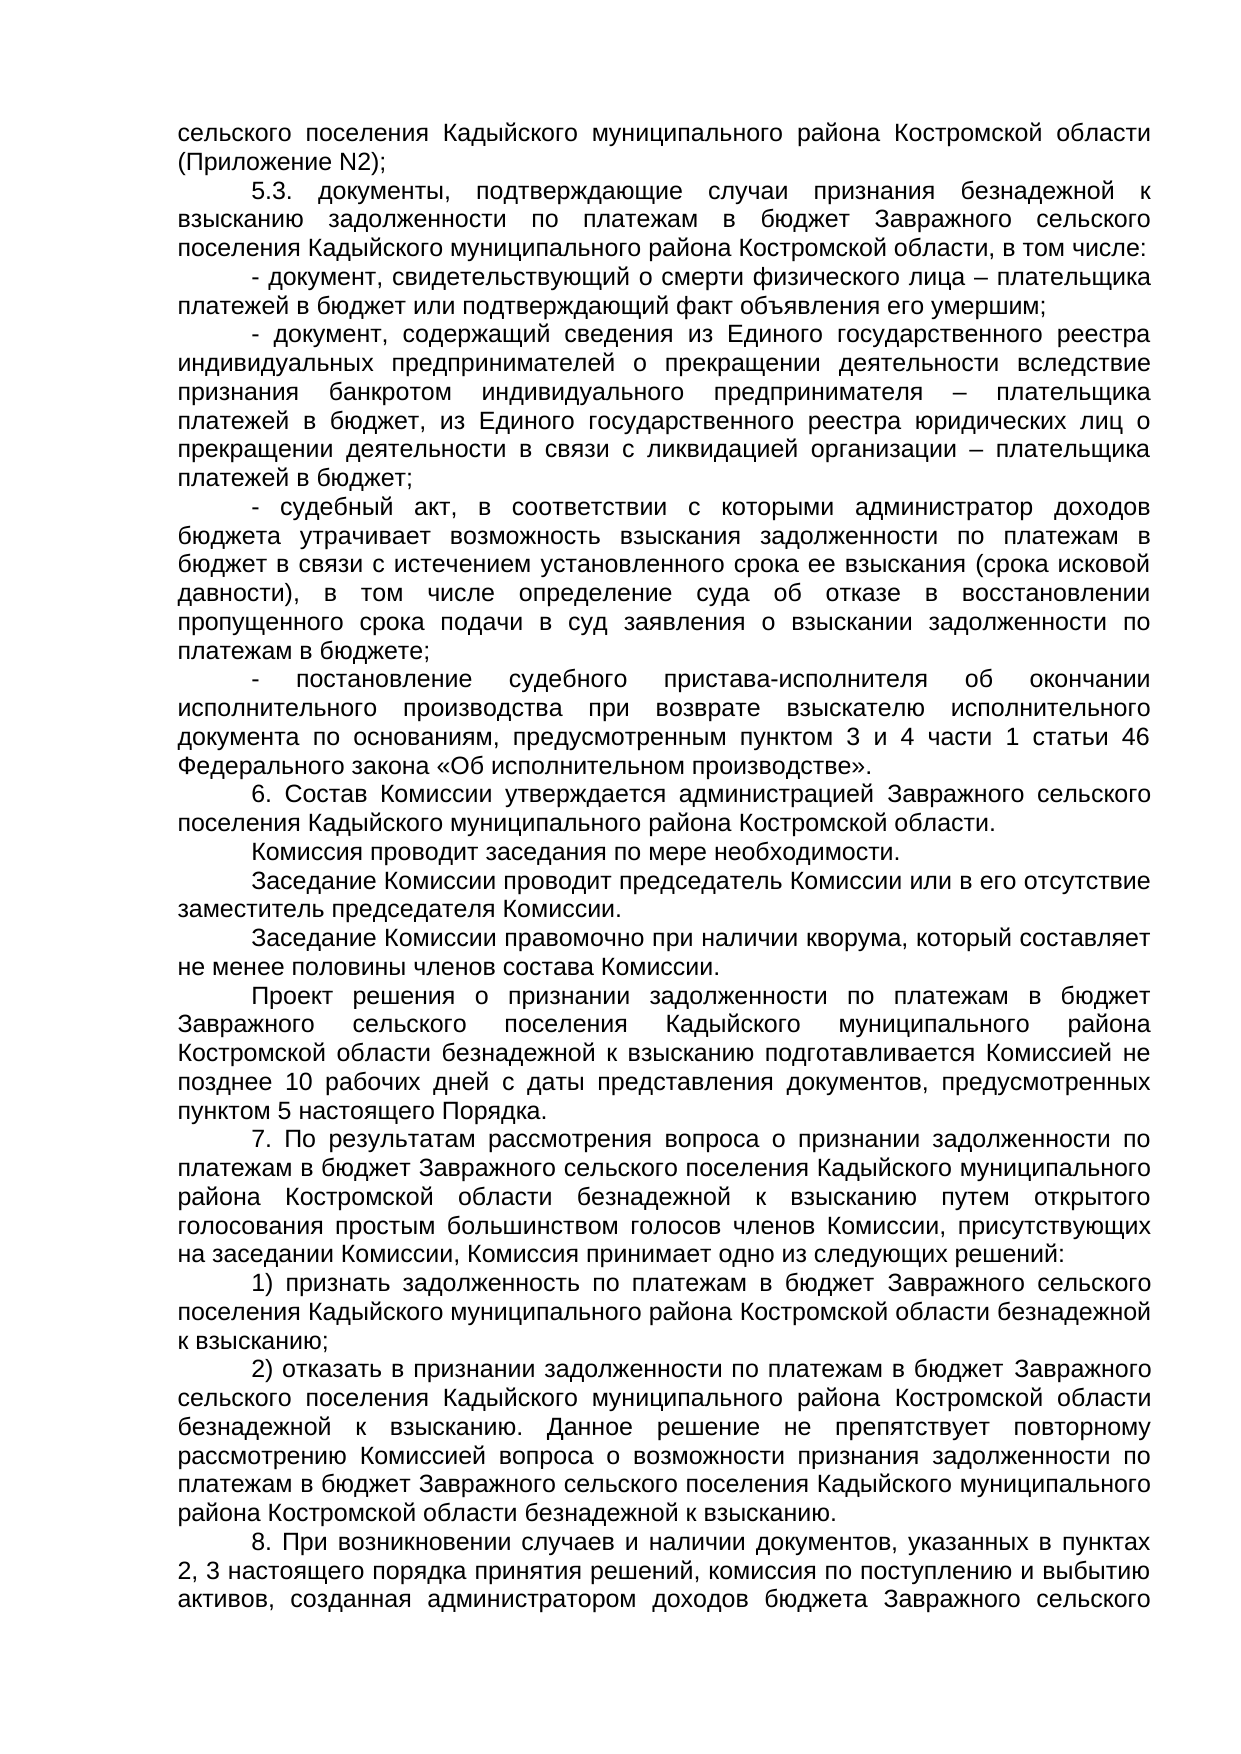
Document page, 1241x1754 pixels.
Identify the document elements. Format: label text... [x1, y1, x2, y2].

text - постановление судебного пристава-исполнителя об окончании исполнительного производства при возврате взыскателю исполнительного документа по основаниям, предусмотренным пунктом 3 и 4 части 1 статьи 46 Федерального закона «Об исполнительном производстве». [177, 664, 1152, 779]
text 2) отказать в признании задолженности по платежам в бюджет Завражного сельского поселения Кадыйского муниципального района Костромской области безнадежной к взысканию. Данное решение не препятствует повторному рассмотрению Комиссией вопроса о возможности признания задолженности по платежам в бюджет Завражного сельского поселения Кадыйского муниципального района Костромской области безнадежной к взысканию. [177, 1354, 1152, 1527]
text Заседание Комиссии правомочно при наличии кворума, который составляет не менее половины членов состава Комиссии. [177, 923, 1152, 981]
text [177, 1527, 1152, 1613]
text Комиссия проводит заседания по мере необходимости. [177, 837, 1152, 866]
text 7. По результатам рассмотрения вопроса о признании задолженности по платежам в бюджет Завражного сельского поселения Кадыйского муниципального района Костромской области безнадежной к взысканию путем открытого голосования простым большинством голосов членов Комиссии, присутствующих на заседании Комиссии, Комиссия принимает одно из следующих решений: [177, 1124, 1152, 1268]
text Проект решения о признании задолженности по платежам в бюджет Завражного сельского поселения Кадыйского муниципального района Костромской области безнадежной к взысканию подготавливается Комиссией не позднее 10 рабочих дней с даты представления документов, предусмотренных пунктом 5 настоящего Порядка. [177, 1038, 1152, 1124]
text Заседание Комиссии проводит председатель Комиссии или в его отсутствие заместитель председателя Комиссии. [177, 866, 1152, 923]
text Проект решения о признании задолженности по платежам в бюджет Завражного сельского поселения Кадыйского муниципального района Костромской области безнадежной к взысканию подготавливается Комиссией не позднее 10 рабочих дней с даты представления документов, предусмотренных пунктом 5 настоящего Порядка. [177, 981, 1152, 1009]
text 5.3. документы, подтверждающие случаи признания безнадежной к взысканию задолженности по платежам в бюджет Завражного сельского поселения Кадыйского муниципального района Костромской области, в том числе: [177, 176, 1152, 262]
text 1) признать задолженность по платежам в бюджет Завражного сельского поселения Кадыйского муниципального района Костромской области безнадежной к взысканию; [177, 1268, 1152, 1354]
text 6. Состав Комиссии утверждается администрацией Завражного сельского поселения Кадыйского муниципального района Костромской области. [177, 779, 1152, 837]
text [177, 118, 1152, 176]
text - судебный акт, в соответствии с которыми администратор доходов бюджета утрачивает возможность взыскания задолженности по платежам в бюджет в связи с истечением установленного срока ее взыскания (срока исковой давности), в том числе определение суда об отказе в восстановлении пропущенного срока подачи в суд заявления о взыскании задолженности по платежам в бюджете; [177, 492, 1152, 664]
text - документ, свидетельствующий о смерти физического лица – плательщика платежей в бюджет или подтверждающий факт объявления его умершим; [177, 262, 1152, 319]
text - документ, содержащий сведения из Единого государственного реестра индивидуальных предпринимателей о прекращении деятельности вследствие признания банкротом индивидуального предпринимателя – плательщика платежей в бюджет, из Единого государственного реестра юридических лиц о прекращении деятельности в связи с ликвидацией организации – плательщика платежей в бюджет; [177, 319, 1152, 492]
